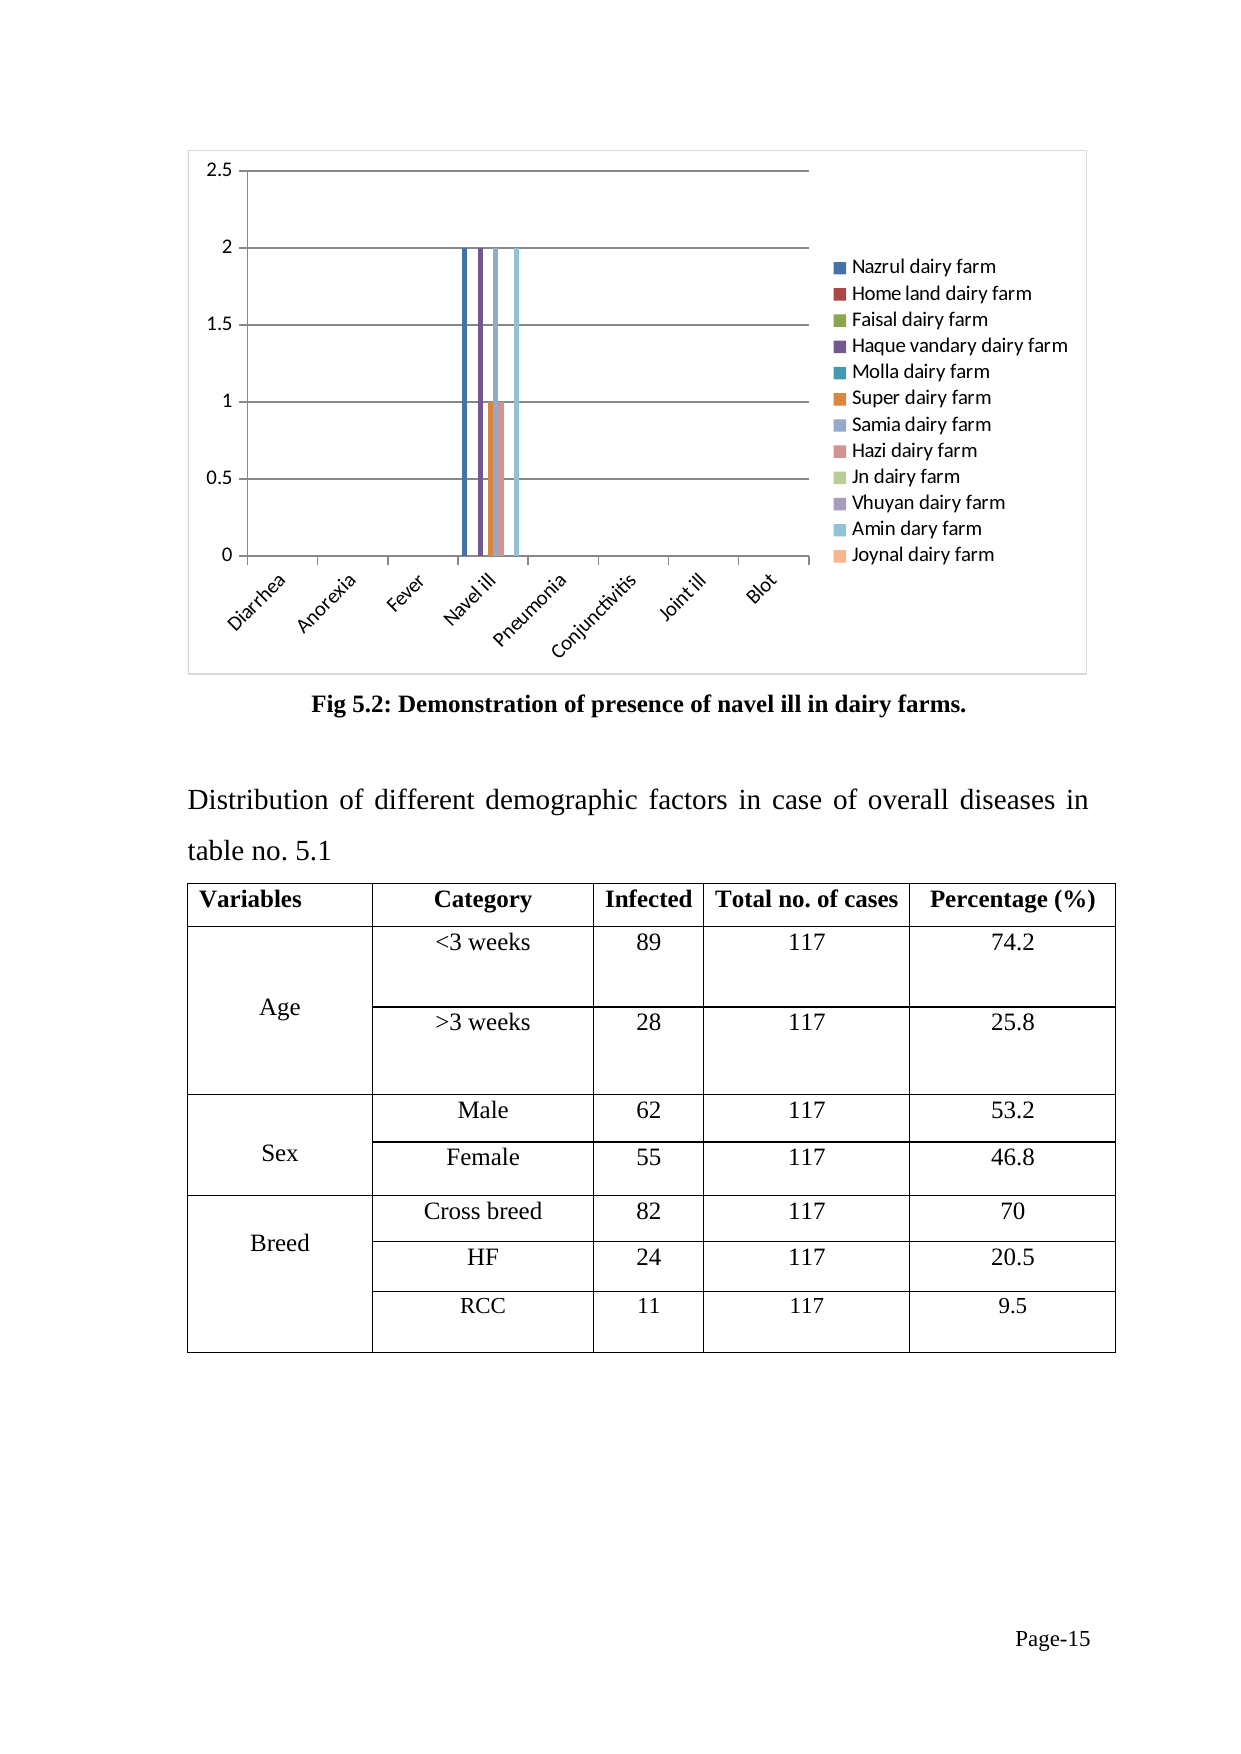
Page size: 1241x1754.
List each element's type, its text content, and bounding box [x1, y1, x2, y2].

table_cell Breed [188, 1196, 372, 1352]
table_header Infected [594, 884, 703, 926]
table_cell 117 [704, 1196, 909, 1241]
table_cell 53.2 [910, 1095, 1115, 1141]
table_header Percentage (%) [910, 884, 1115, 926]
table_cell 25.8 [910, 1008, 1115, 1094]
table_cell 20.5 [910, 1242, 1115, 1291]
table_cell 46.8 [910, 1143, 1115, 1195]
table_cell 24 [594, 1242, 703, 1291]
table_header Total no. of cases [704, 884, 909, 926]
table_cell 117 [704, 927, 909, 1006]
table_header Variables [188, 884, 372, 926]
table_cell 117 [704, 1008, 909, 1094]
table_cell 28 [594, 1008, 703, 1094]
table_cell Sex [188, 1095, 372, 1195]
table_cell HF [373, 1242, 593, 1291]
table_cell <3 weeks [373, 927, 593, 1006]
table_cell 70 [910, 1196, 1115, 1241]
table_cell 11 [594, 1292, 703, 1352]
table_cell 117 [704, 1095, 909, 1141]
table_header Category [373, 884, 593, 926]
table_cell >3 weeks [373, 1008, 593, 1094]
table_cell Female [373, 1143, 593, 1195]
table_cell 55 [594, 1143, 703, 1195]
table_cell 9.5 [910, 1292, 1115, 1352]
table_cell 117 [704, 1292, 909, 1352]
table_cell RCC [373, 1292, 593, 1352]
text Fig 5.2: Demonstration of presence of navel ill in dairy farms. [187, 689, 1090, 718]
table_cell 117 [704, 1242, 909, 1291]
text Distribution of different demographic factors in case of overall diseases in table no. 5.1 [187, 782, 1090, 866]
table_cell 62 [594, 1095, 703, 1141]
table_cell 117 [704, 1143, 909, 1195]
table_cell 89 [594, 927, 703, 1006]
table_cell 74.2 [910, 927, 1115, 1006]
table_cell Age [188, 927, 372, 1094]
table_cell 82 [594, 1196, 703, 1241]
table_cell Cross breed [373, 1196, 593, 1241]
table_cell Male [373, 1095, 593, 1141]
